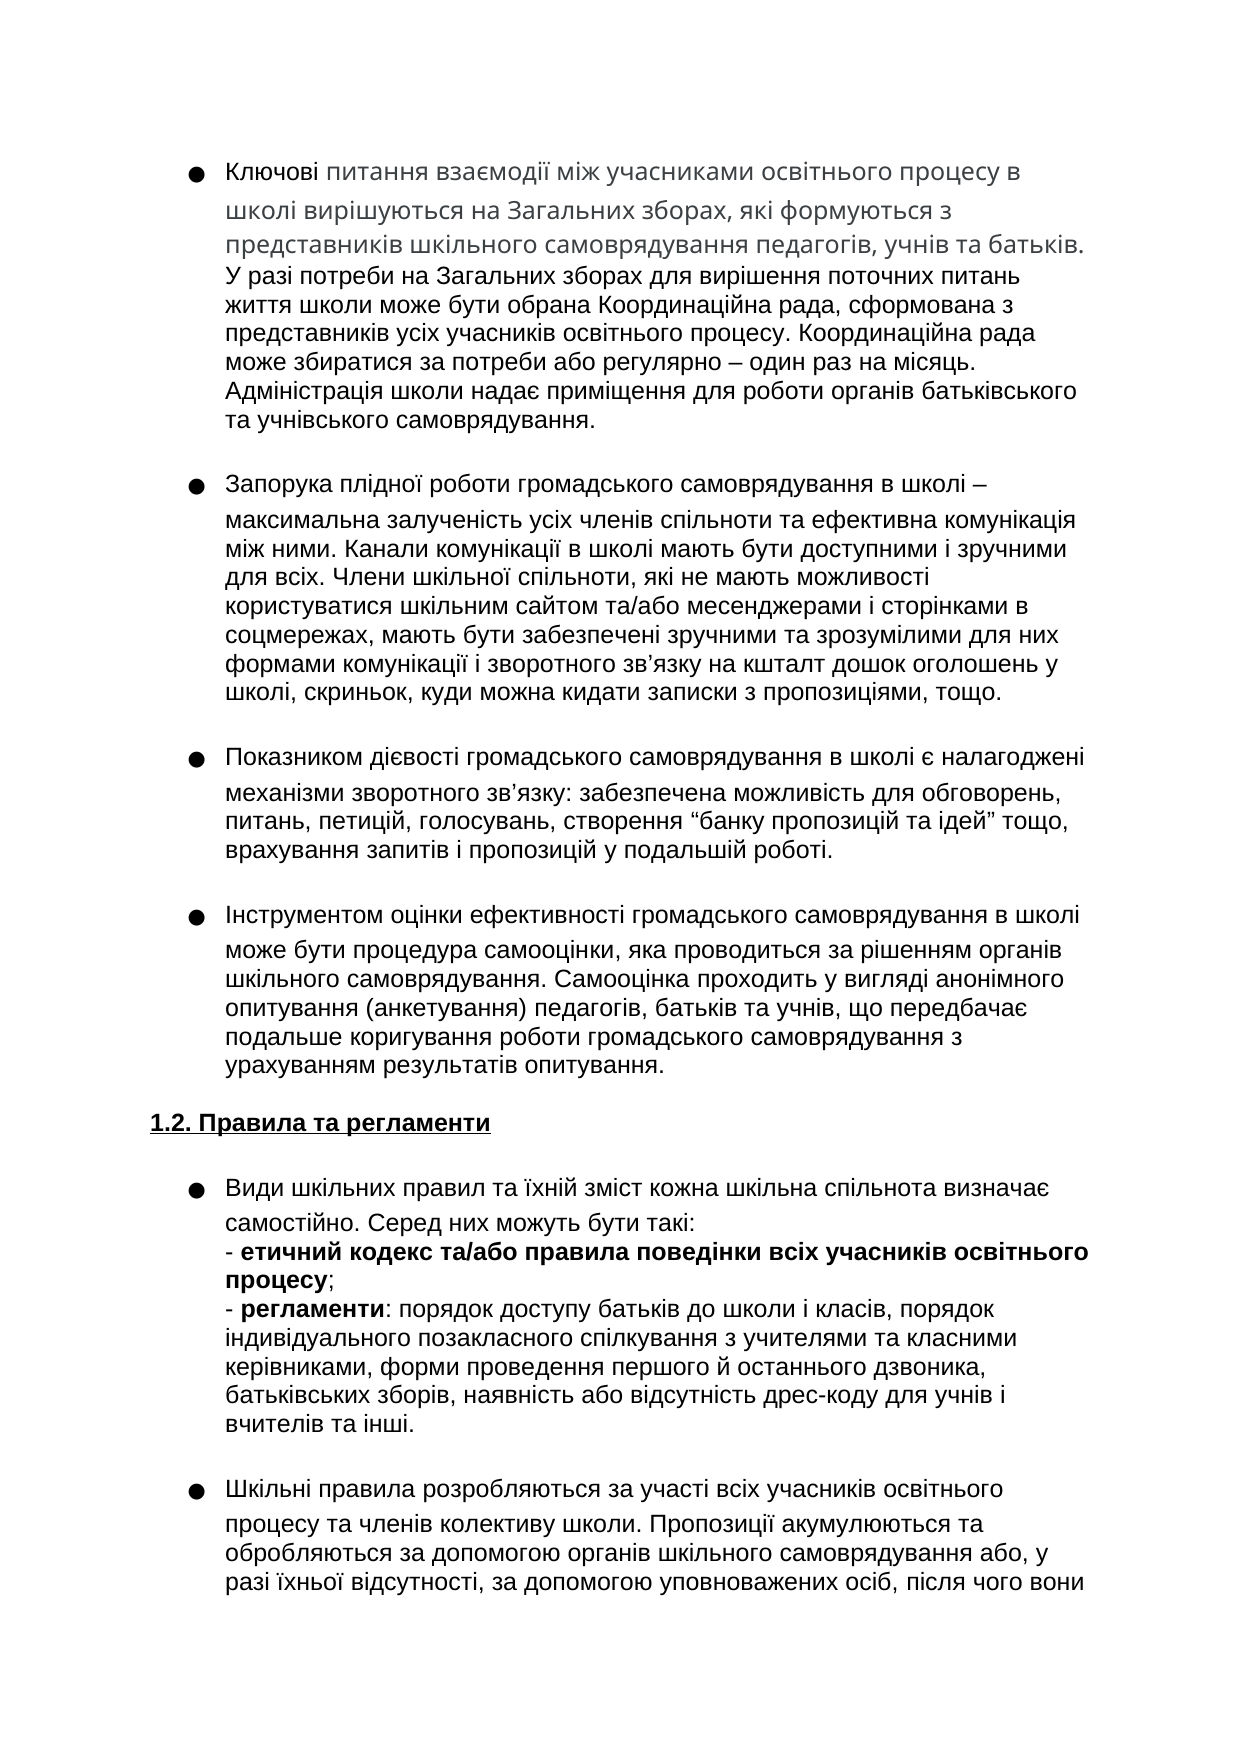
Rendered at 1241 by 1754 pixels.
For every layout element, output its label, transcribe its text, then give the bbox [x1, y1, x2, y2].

list Показником дієвості громадського самоврядування в школі є налагоджені механізми зворотного зв’язку: забезпечена можливість для обговорень, питань, петицій, голосувань, створення “банку пропозицій та ідей” тощо, врахування запитів і пропозицій у подальшій роботі. [187, 735, 1090, 864]
list Види шкільних правил та їхній зміст кожна шкільна спільнота визначає самостійно. Серед них можуть бути такі: - етичний кодекс та/або правила поведінки всіх учасників освітнього процесу; - регламенти: порядок доступу батьків до школи і класів, порядок індивідуального позакласного спілкування з учителями та класними керівниками, форми проведення першого й останнього дзвоника, батьківських зборів, наявність або відсутність дрес-коду для учнів і вчителів та інші. [187, 1165, 1090, 1438]
text 1.2. Правила та регламенти [150, 1108, 1090, 1136]
list Ключові питання взаємодії між учасниками освітнього процесу в школі вирішуються на Загальних зборах, які формуються з представників шкільного самоврядування педагогів, учнів та батьків. У разі потреби на Загальних зборах для вирішення поточних питань життя школи може бути обрана Координаційна рада, сформована з представників усіх учасників освітнього процесу. Координаційна рада може збиратися за потреби або регулярно – один раз на місяць. Адміністрація школи надає приміщення для роботи органів батьківського та учнівського самоврядування. [187, 150, 1090, 433]
list Запорука плідної роботи громадського самоврядування в школі – максимальна залученість усіх членів спільноти та ефективна комунікація між ними. Канали комунікації в школі мають бути доступними і зручними для всіх. Члени шкільної спільноти, які не мають можливості користуватися шкільним сайтом та/або месенджерами і сторінками в соцмережах, мають бути забезпечені зручними та зрозумілими для них формами комунікації і зворотного зв’язку на кшталт дошок оголошень у школі, скриньок, куди можна кидати записки з пропозиціями, тощо. [187, 462, 1090, 706]
list Інструментом оцінки ефективності громадського самоврядування в школі може бути процедура самооцінки, яка проводиться за рішенням органів шкільного самоврядування. Самооцінка проходить у вигляді анонімного опитування (анкетування) педагогів, батьків та учнів, що передбачає подальше коригування роботи громадського самоврядування з урахуванням результатів опитування. [187, 892, 1090, 1079]
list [187, 1467, 1090, 1596]
